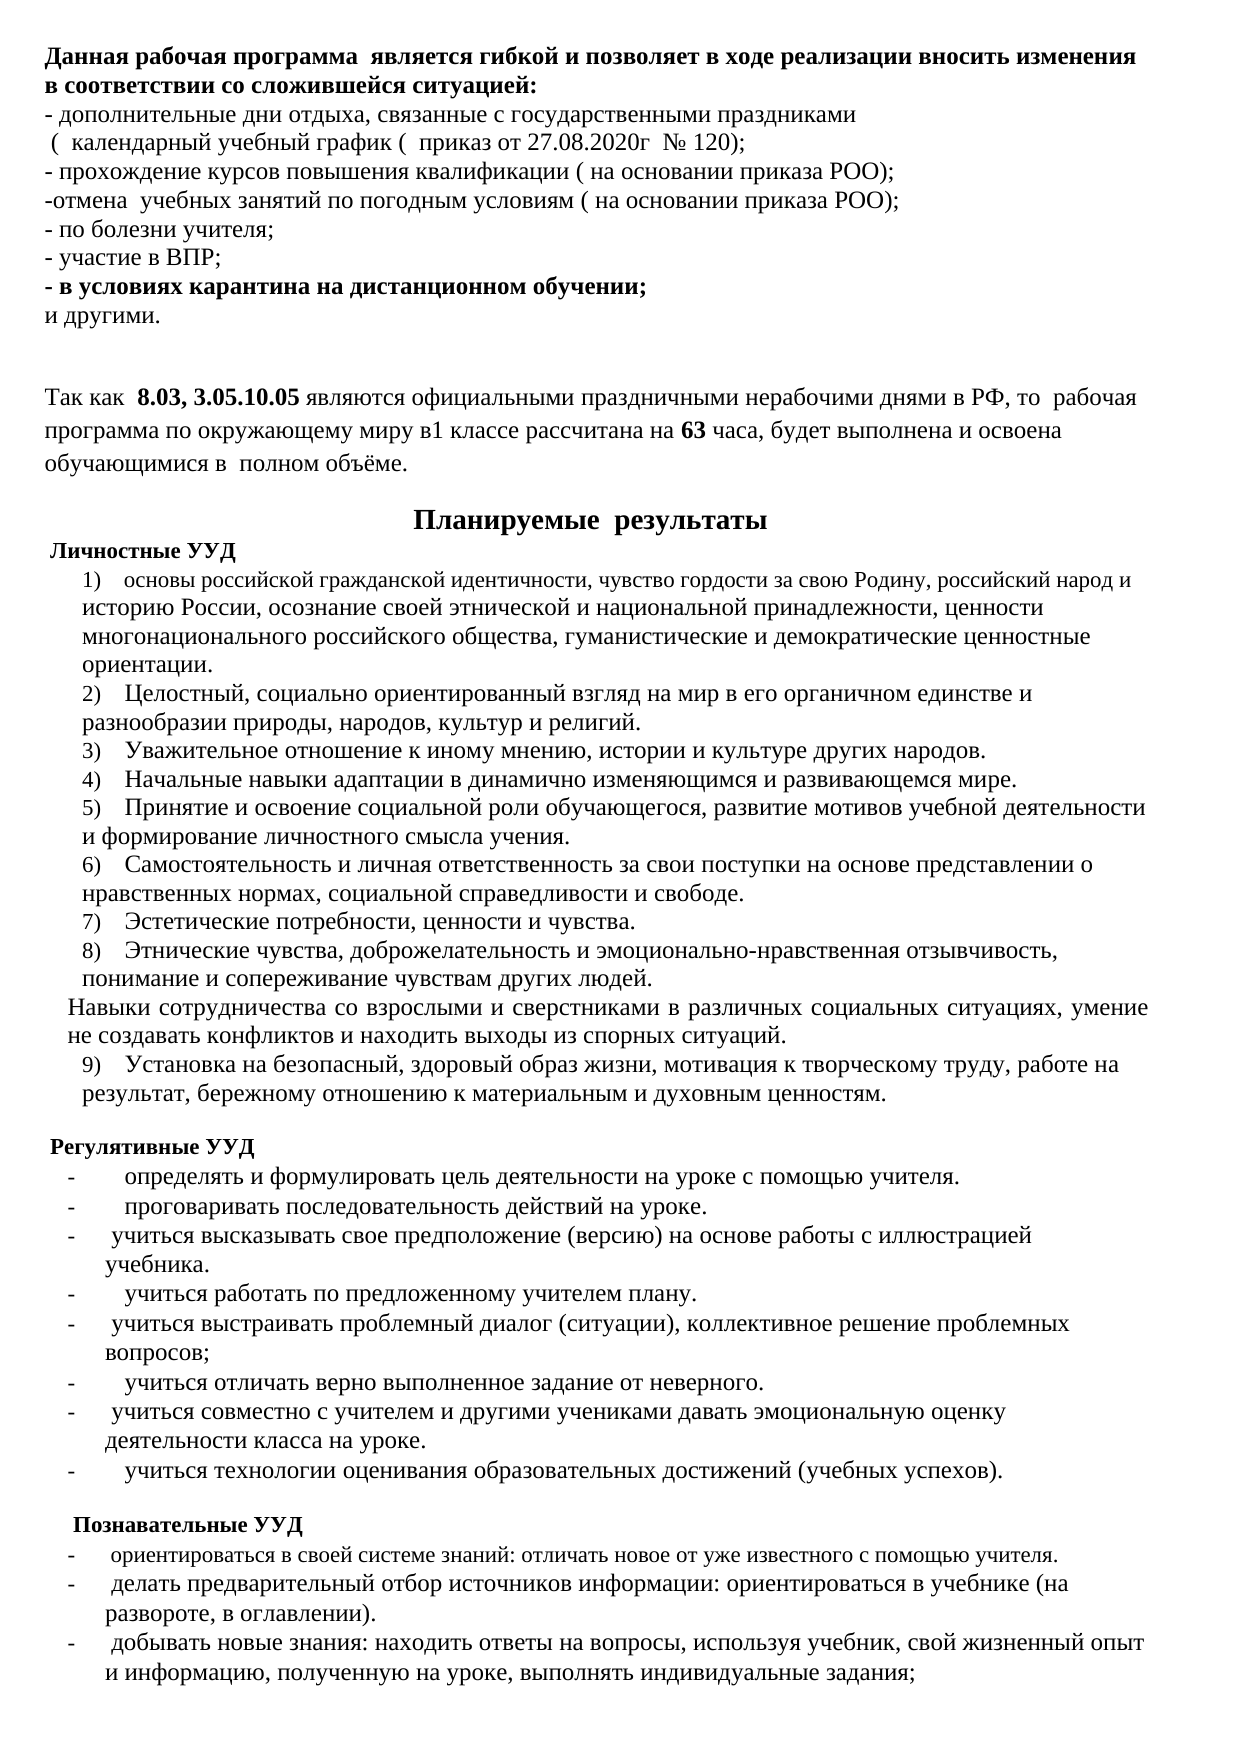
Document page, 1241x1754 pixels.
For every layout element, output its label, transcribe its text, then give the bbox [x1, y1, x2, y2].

list проговаривать последовательность действий на уроке. [67, 1191, 1152, 1221]
list Этнические чувства, доброжелательность и эмоционально-нравственная отзывчивость, понимание и сопереживание чувствам других людей. [82, 936, 1149, 993]
text Регулятивные УУД [44, 1131, 1152, 1161]
text Так как 8.03, 3.05.10.05 являются официальными праздничными нерабочими днями в РФ, то рабочая программа по окружающему миру в1 классе рассчитана на 63 часа, будет выполнена и освоена обучающимися в полном объёме. [44, 382, 1152, 477]
list учиться технологии оценивания образовательных достижений (учебных успехов). [67, 1455, 1152, 1484]
list определять и формулировать цель деятельности на уроке с помощью учителя. [67, 1161, 1152, 1191]
list Уважительное отношение к иному мнению, истории и культуре других народов. [82, 736, 1152, 764]
list Целостный, социально ориентированный взгляд на мир в его органичном единстве и разнообразии природы, народов, культур и религий. [82, 679, 1149, 736]
text Навыки сотрудничества со взрослыми и сверстниками в различных социальных ситуациях, умение не создавать конфликтов и находить выходы из спорных ситуаций. [67, 993, 1149, 1050]
text Планируемые результаты [44, 502, 1152, 536]
text - участие в ВПР; [44, 242, 1152, 271]
text - дополнительные дни отдыха, связанные с государственными праздниками [44, 99, 1170, 127]
text Личностные УУД [44, 536, 1152, 564]
list Начальные навыки адаптации в динамично изменяющимся и развивающемся мире. [82, 764, 1152, 793]
list делать предварительный отбор источников информации: ориентироваться в учебнике (на развороте, в оглавлении). [67, 1568, 1149, 1627]
list Установка на безопасный, здоровый образ жизни, мотивация к творческому труду, работе на результат, бережному отношению к материальным и духовным ценностям. [82, 1050, 1149, 1107]
text ( календарный учебный график ( приказ от 27.08.2020г № 120); [44, 127, 1170, 156]
list Самостоятельность и личная ответственность за свои поступки на основе представлении о нравственных нормах, социальной справедливости и свободе. [82, 850, 1149, 907]
list основы российской гражданской идентичности, чувство гордости за свою Родину, российский народ и историю России, осознание своей этнической и национальной принадлежности, ценности многонационального российского общества, гуманистические и демократические ценностные ориентации. [82, 564, 1149, 679]
list учиться высказывать свое предположение (версию) на основе работы с иллюстрацией учебника. [67, 1221, 1106, 1278]
list учиться отличать верно выполненное задание от неверного. [67, 1366, 1152, 1396]
text - в условиях карантина на дистанционном обучении; [44, 271, 1152, 300]
text Познавательные УУД [67, 1509, 1152, 1539]
list учиться работать по предложенному учителем плану. [67, 1278, 1152, 1307]
list учиться выстраивать проблемный диалог (ситуации), коллективное решение проблемных вопросов; [67, 1307, 1149, 1366]
text - прохождение курсов повышения квалификации ( на основании приказа РОО); [44, 156, 1152, 185]
list Эстетические потребности, ценности и чувства. [82, 907, 1152, 936]
list учиться совместно с учителем и другими учениками давать эмоциональную оценку деятельности класса на уроке. [67, 1396, 1106, 1455]
list ориентироваться в своей системе знаний: отличать новое от уже известного с помощью учителя. [67, 1539, 1129, 1568]
text -отмена учебных занятий по погодным условиям ( на основании приказа РОО); [44, 185, 1152, 214]
list добывать новые знания: находить ответы на вопросы, используя учебник, свой жизненный опыт и информацию, полученную на уроке, выполнять индивидуальные задания; [67, 1627, 1149, 1686]
text Данная рабочая программа является гибкой и позволяет в ходе реализации вносить изменения в соответствии со сложившейся ситуацией: [44, 41, 1152, 99]
text - по болезни учителя; [44, 214, 1152, 242]
list Принятие и освоение социальной роли обучающегося, развитие мотивов учебной деятельности и формирование личностного смысла учения. [82, 793, 1149, 850]
text и другими. [44, 300, 1152, 329]
